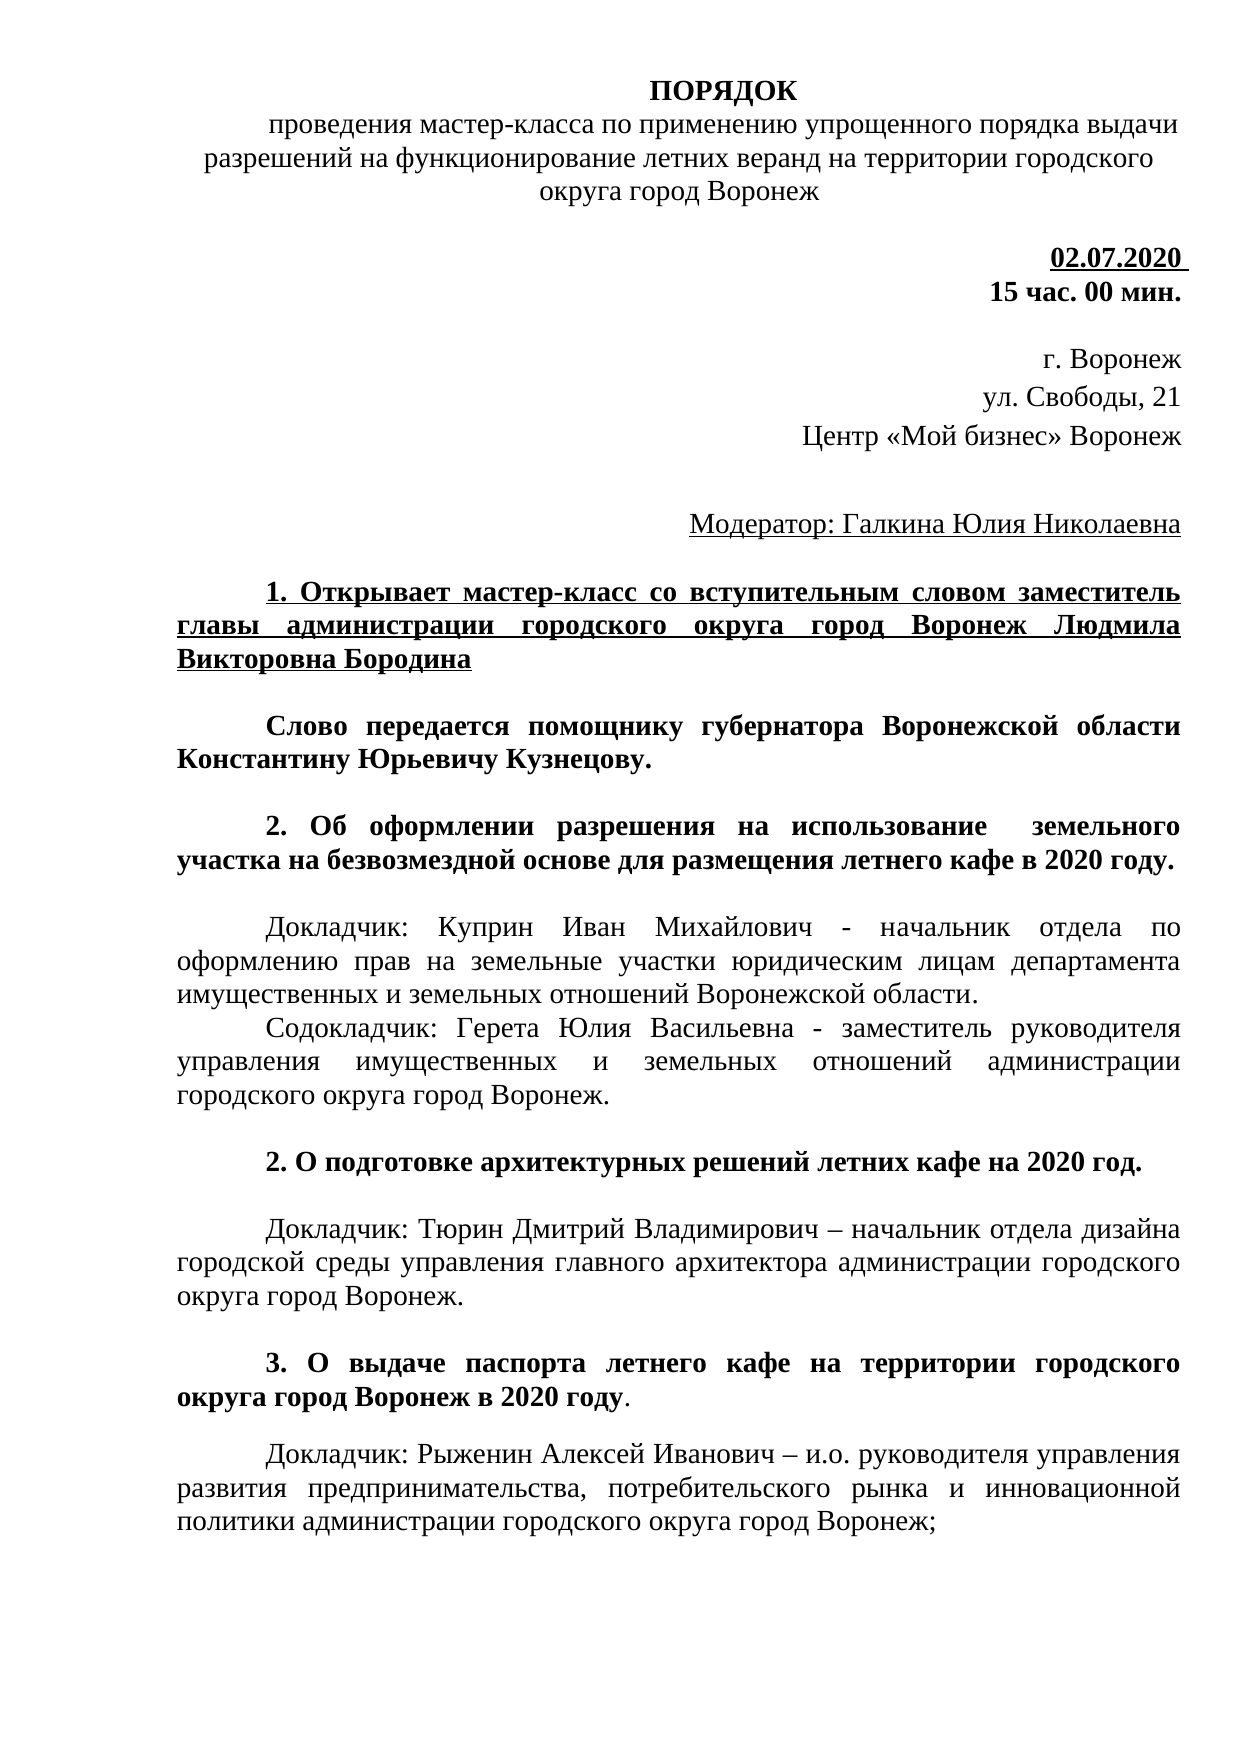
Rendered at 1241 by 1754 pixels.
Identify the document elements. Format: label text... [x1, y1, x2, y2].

list ул. Свободы, 21 [177, 379, 1181, 413]
list Центр «Мой бизнес» Воронеж [177, 418, 1181, 451]
text 1. Открывает мастер-класс со вступительным словом заместитель главы администрации городского округа город Воронеж Людмила Викторовна Бородина [177, 638, 1181, 674]
text 3. О выдаче паспорта летнего кафе на территории городского округа город Воронеж в 2020 году. [177, 1345, 1181, 1412]
list г. Воронеж [177, 341, 1181, 374]
text 15 час. 00 мин. [177, 274, 1181, 307]
text Содокладчик: Герета Юлия Васильевна - заместитель руководителя управления имущественных и земельных отношений администрации городского округа город Воронеж. [177, 1010, 1181, 1110]
text 02.07.2020 [177, 240, 1181, 274]
text Слово передается помощнику губернатора Воронежской области Константину Юрьевичу Кузнецову. [177, 708, 1181, 775]
text 2. Об оформлении разрешения на использование земельного участка на безвозмездной основе для размещения летнего кафе в 2020 году. [177, 808, 1181, 876]
text 1. Открывает мастер-класс со вступительным словом заместитель главы администрации городского округа город Воронеж Людмила Викторовна Бородина [177, 574, 1181, 636]
text Модератор: Галкина Юлия Николаевна [177, 507, 1181, 540]
text Докладчик: Рыженин Алексей Иванович – и.о. руководителя управления развития предпринимательства, потребительского рынка и инновационной политики администрации городского округа город Воронеж; [177, 1436, 1181, 1537]
text Докладчик: Куприн Иван Михайлович - начальник отдела по оформлению прав на земельные участки юридическим лицам департамента имущественных и земельных отношений Воронежской области. [177, 909, 1181, 1010]
text 2. О подготовке архитектурных решений летних кафе на 2020 год. [177, 1144, 1181, 1177]
text Докладчик: Тюрин Дмитрий Владимирович – начальник отдела дизайна городской среды управления главного архитектора администрации городского округа город Воронеж. [177, 1211, 1181, 1312]
subtitle ПОРЯДОК [177, 74, 1181, 107]
text проведения мастер-класса по применению упрощенного порядка выдачи разрешений на функционирование летних веранд на территории городского округа город Воронеж [177, 107, 1181, 207]
